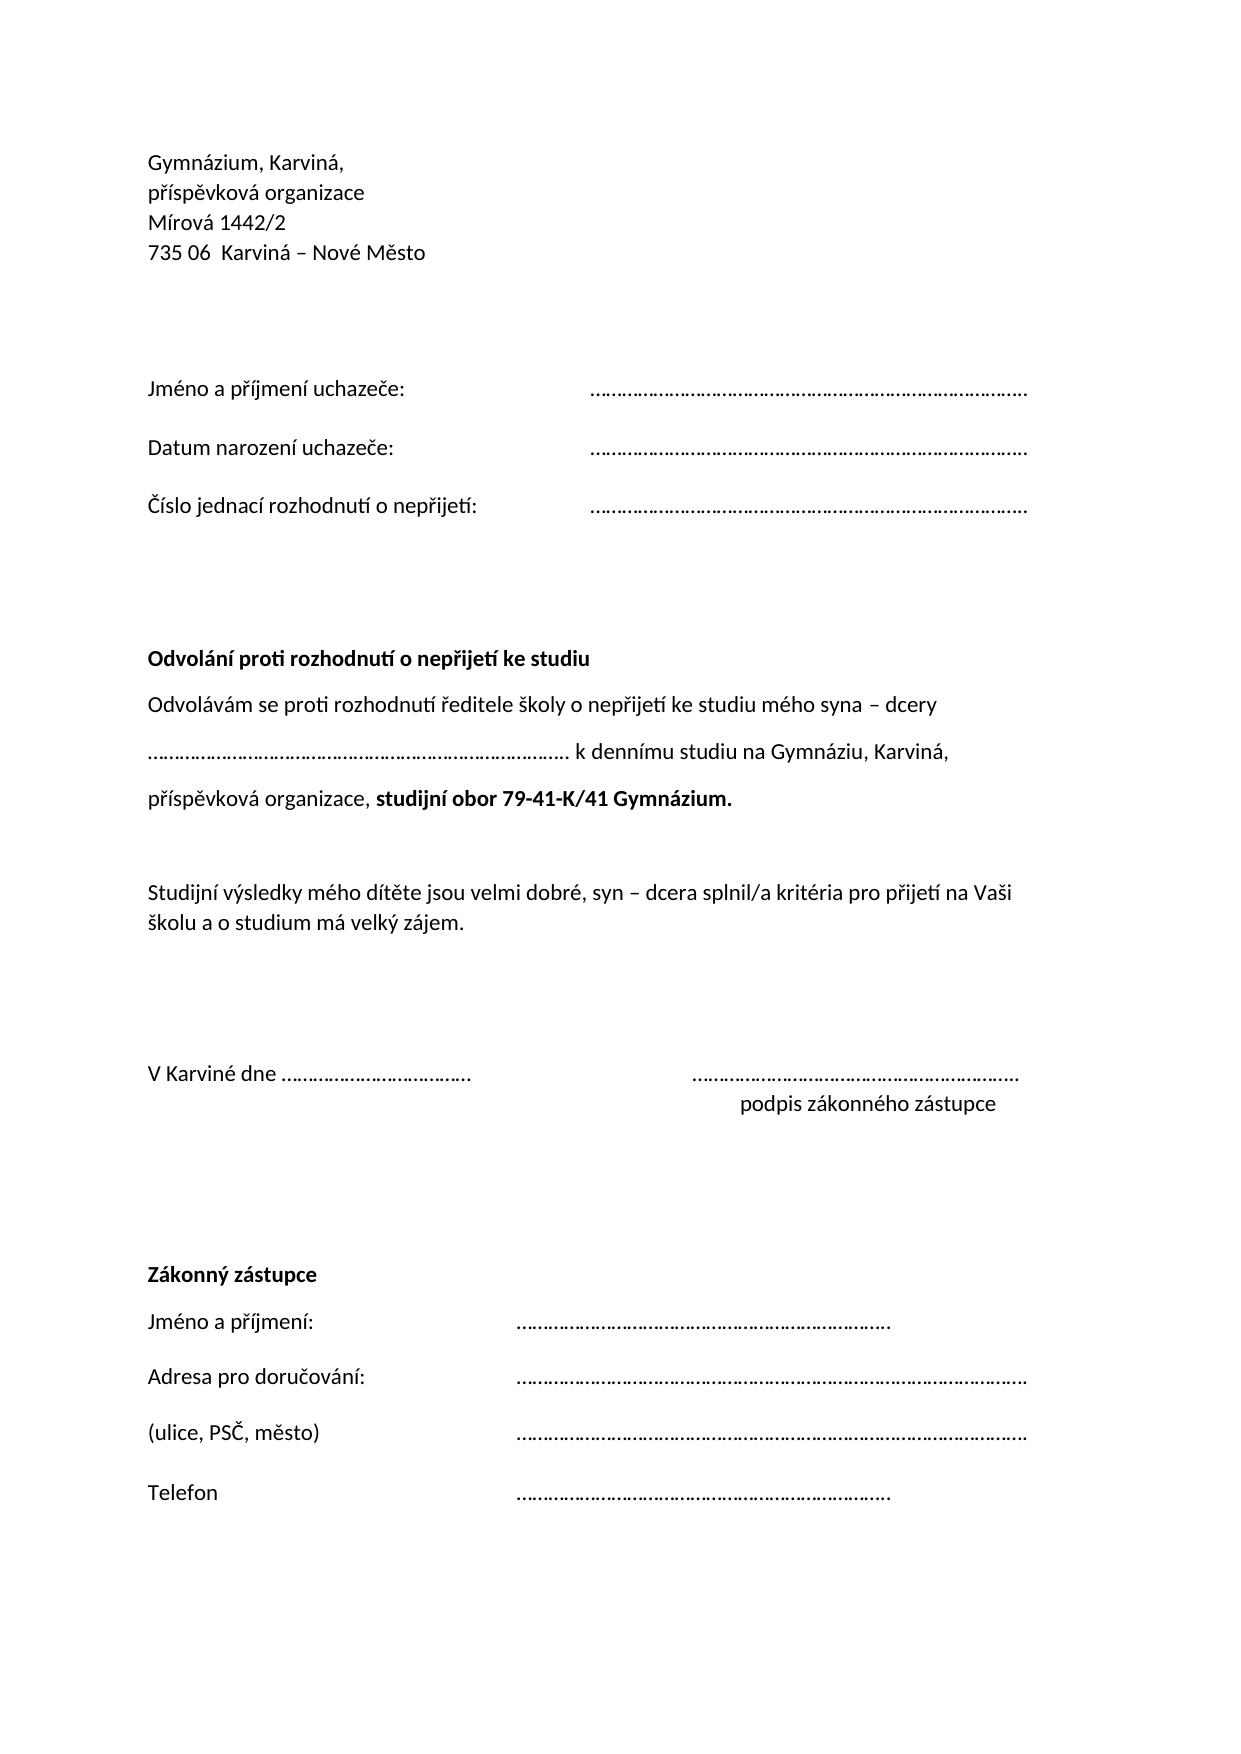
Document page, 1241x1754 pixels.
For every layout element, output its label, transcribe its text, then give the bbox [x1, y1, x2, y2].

text V Karviné dne ……………………………… …………………………………………………….. [148, 1059, 1093, 1087]
text Odvolání proti rozhodnutí o nepřijetí ke studiu [148, 644, 1093, 672]
text Odvolávám se proti rozhodnutí ředitele školy o nepřijetí ke studiu mého syna – dcery [148, 691, 1093, 718]
text Číslo jednací rozhodnutí o nepřijetí: ……………………………………………………………………….. [148, 491, 1093, 519]
text Telefon …………………………………………………………….. [148, 1478, 1093, 1506]
text …………………………………………………………………….. k dennímu studiu na Gymnáziu, Karviná, [148, 737, 1093, 765]
text Studijní výsledky mého dítěte jsou velmi dobré, syn – dcera splnil/a kritéria pro přijetí na Vaši [148, 878, 1093, 906]
text Jméno a příjmení: …………………………………………………………….. [148, 1307, 1093, 1335]
text školu a o studium má velký zájem. [148, 908, 1093, 936]
text 735 06 Karviná – Nové Město [148, 238, 1093, 266]
text Zákonný zástupce [148, 1260, 1093, 1288]
text Mírová 1442/2 [148, 208, 1093, 236]
text příspěvková organizace [148, 178, 1093, 206]
text příspěvková organizace, studijní obor 79-41-K/41 Gymnázium. [148, 784, 1093, 812]
text Adresa pro doručování: ……………………………………………………………………………………. [148, 1362, 1093, 1390]
text Gymnázium, Karviná, [148, 148, 1093, 176]
text podpis zákonného zástupce [148, 1089, 1093, 1117]
text (ulice, PSČ, město) ……………………………………………………………………………………. [148, 1418, 1093, 1446]
text Jméno a příjmení uchazeče: ……………………………………………………………………….. [148, 374, 1093, 402]
text Datum narození uchazeče: ……………………………………………………………………….. [148, 433, 1093, 461]
